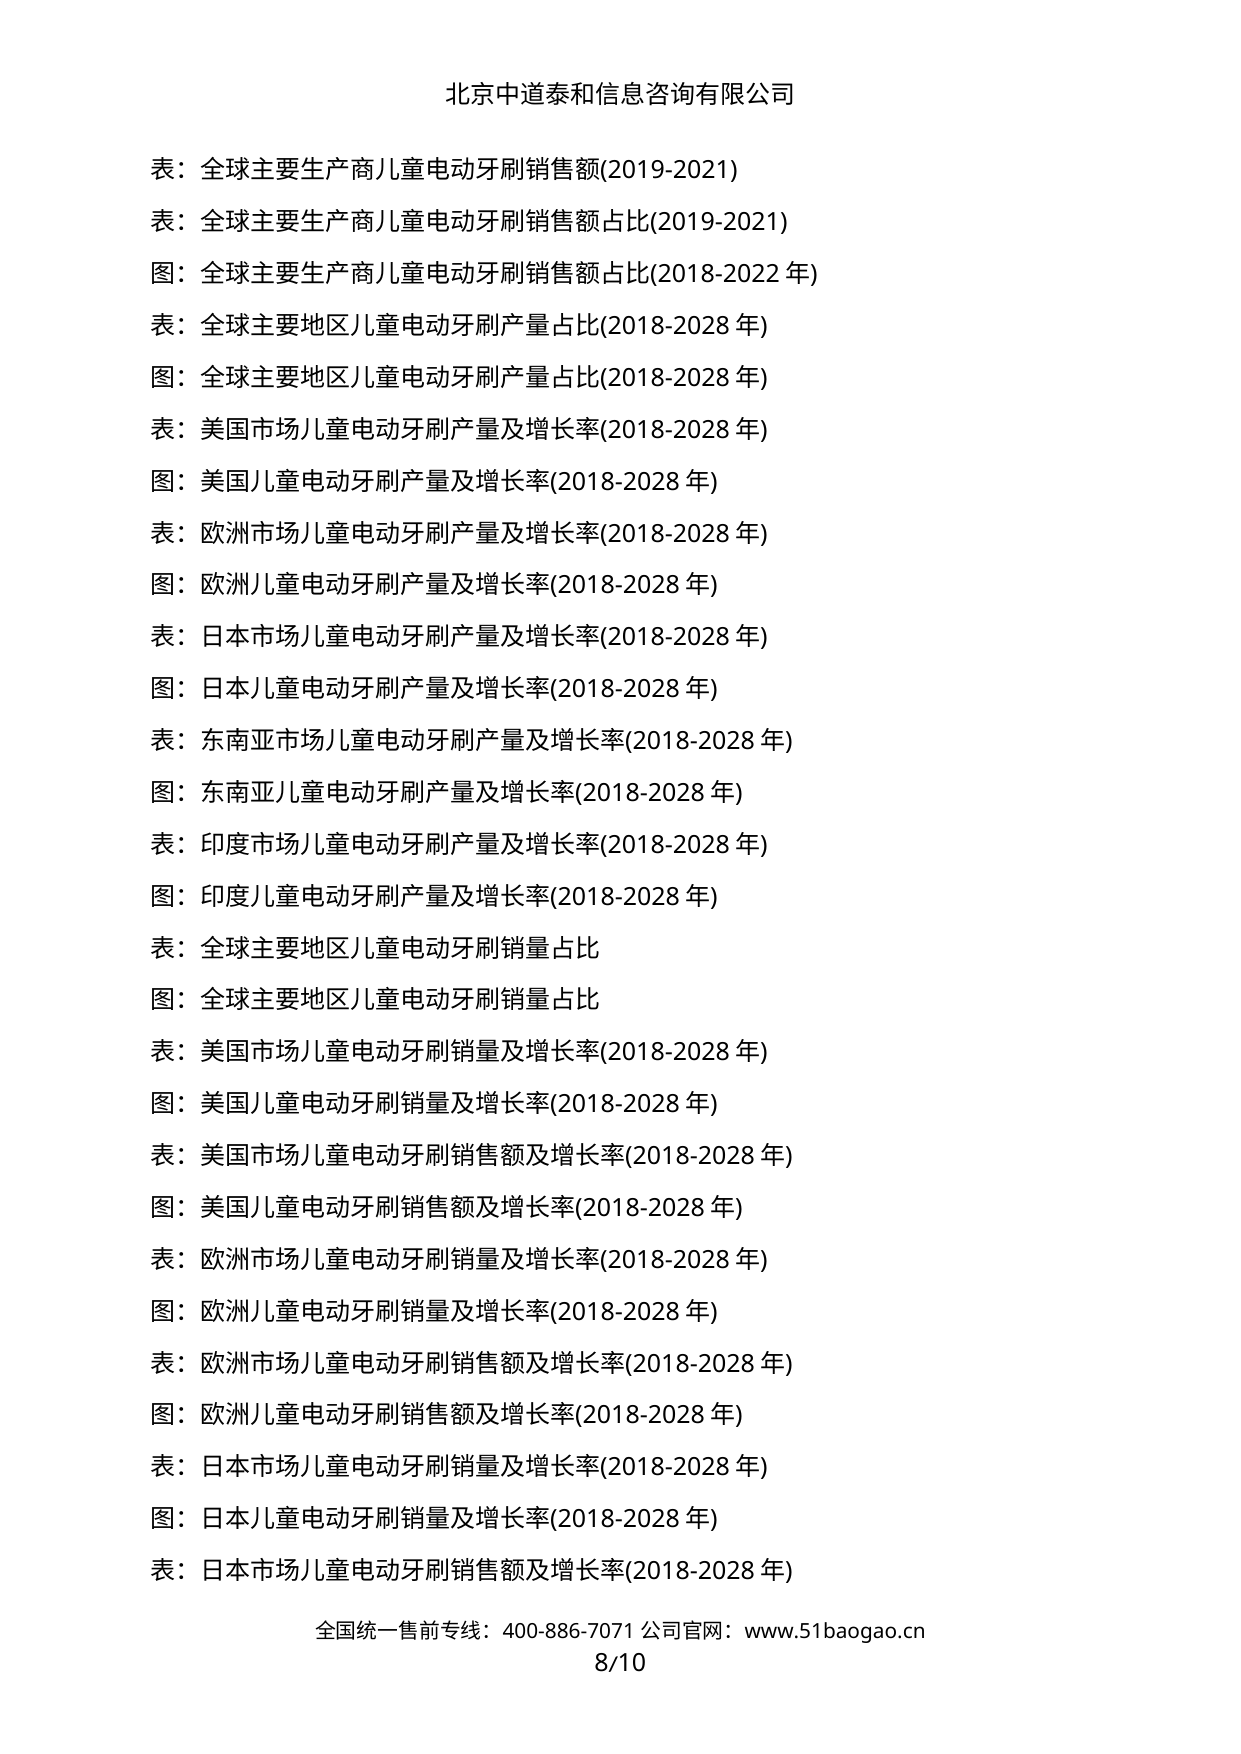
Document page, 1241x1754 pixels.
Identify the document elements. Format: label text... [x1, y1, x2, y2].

text 图：日本儿童电动牙刷产量及增长率(2018-2028年) [150, 669, 1090, 705]
text 图：全球主要地区儿童电动牙刷销量占比 [150, 980, 1090, 1016]
text 图：欧洲儿童电动牙刷销售额及增长率(2018-2028年) [150, 1395, 1090, 1431]
text 表：美国市场儿童电动牙刷产量及增长率(2018-2028年) [150, 409, 1090, 446]
text 表：日本市场儿童电动牙刷销量及增长率(2018-2028年) [150, 1447, 1090, 1483]
text 表：全球主要生产商儿童电动牙刷销售额(2019-2021) [150, 150, 1090, 186]
text 表：美国市场儿童电动牙刷销售额及增长率(2018-2028年) [150, 1136, 1090, 1172]
text 表：日本市场儿童电动牙刷销售额及增长率(2018-2028年) [150, 1551, 1090, 1587]
text 图：日本儿童电动牙刷销量及增长率(2018-2028年) [150, 1499, 1090, 1535]
text 图：欧洲儿童电动牙刷产量及增长率(2018-2028年) [150, 565, 1090, 601]
text 图：全球主要地区儿童电动牙刷产量占比(2018-2028年) [150, 357, 1090, 394]
text 表：欧洲市场儿童电动牙刷销量及增长率(2018-2028年) [150, 1239, 1090, 1276]
text 表：欧洲市场儿童电动牙刷销售额及增长率(2018-2028年) [150, 1343, 1090, 1379]
text 表：全球主要生产商儿童电动牙刷销售额占比(2019-2021) [150, 202, 1090, 238]
text 表：全球主要地区儿童电动牙刷销量占比 [150, 928, 1090, 964]
text 表：印度市场儿童电动牙刷产量及增长率(2018-2028年) [150, 824, 1090, 861]
text 表：美国市场儿童电动牙刷销量及增长率(2018-2028年) [150, 1032, 1090, 1068]
text 图：欧洲儿童电动牙刷销量及增长率(2018-2028年) [150, 1291, 1090, 1327]
text 图：美国儿童电动牙刷产量及增长率(2018-2028年) [150, 461, 1090, 497]
text 表：全球主要地区儿童电动牙刷产量占比(2018-2028年) [150, 306, 1090, 342]
text 表：欧洲市场儿童电动牙刷产量及增长率(2018-2028年) [150, 513, 1090, 549]
text 图：美国儿童电动牙刷销量及增长率(2018-2028年) [150, 1084, 1090, 1120]
text 表：日本市场儿童电动牙刷产量及增长率(2018-2028年) [150, 617, 1090, 653]
text 图：印度儿童电动牙刷产量及增长率(2018-2028年) [150, 876, 1090, 912]
text 图：东南亚儿童电动牙刷产量及增长率(2018-2028年) [150, 772, 1090, 809]
text 表：东南亚市场儿童电动牙刷产量及增长率(2018-2028年) [150, 721, 1090, 757]
text 图：美国儿童电动牙刷销售额及增长率(2018-2028年) [150, 1187, 1090, 1224]
text 图：全球主要生产商儿童电动牙刷销售额占比(2018-2022年) [150, 254, 1090, 290]
